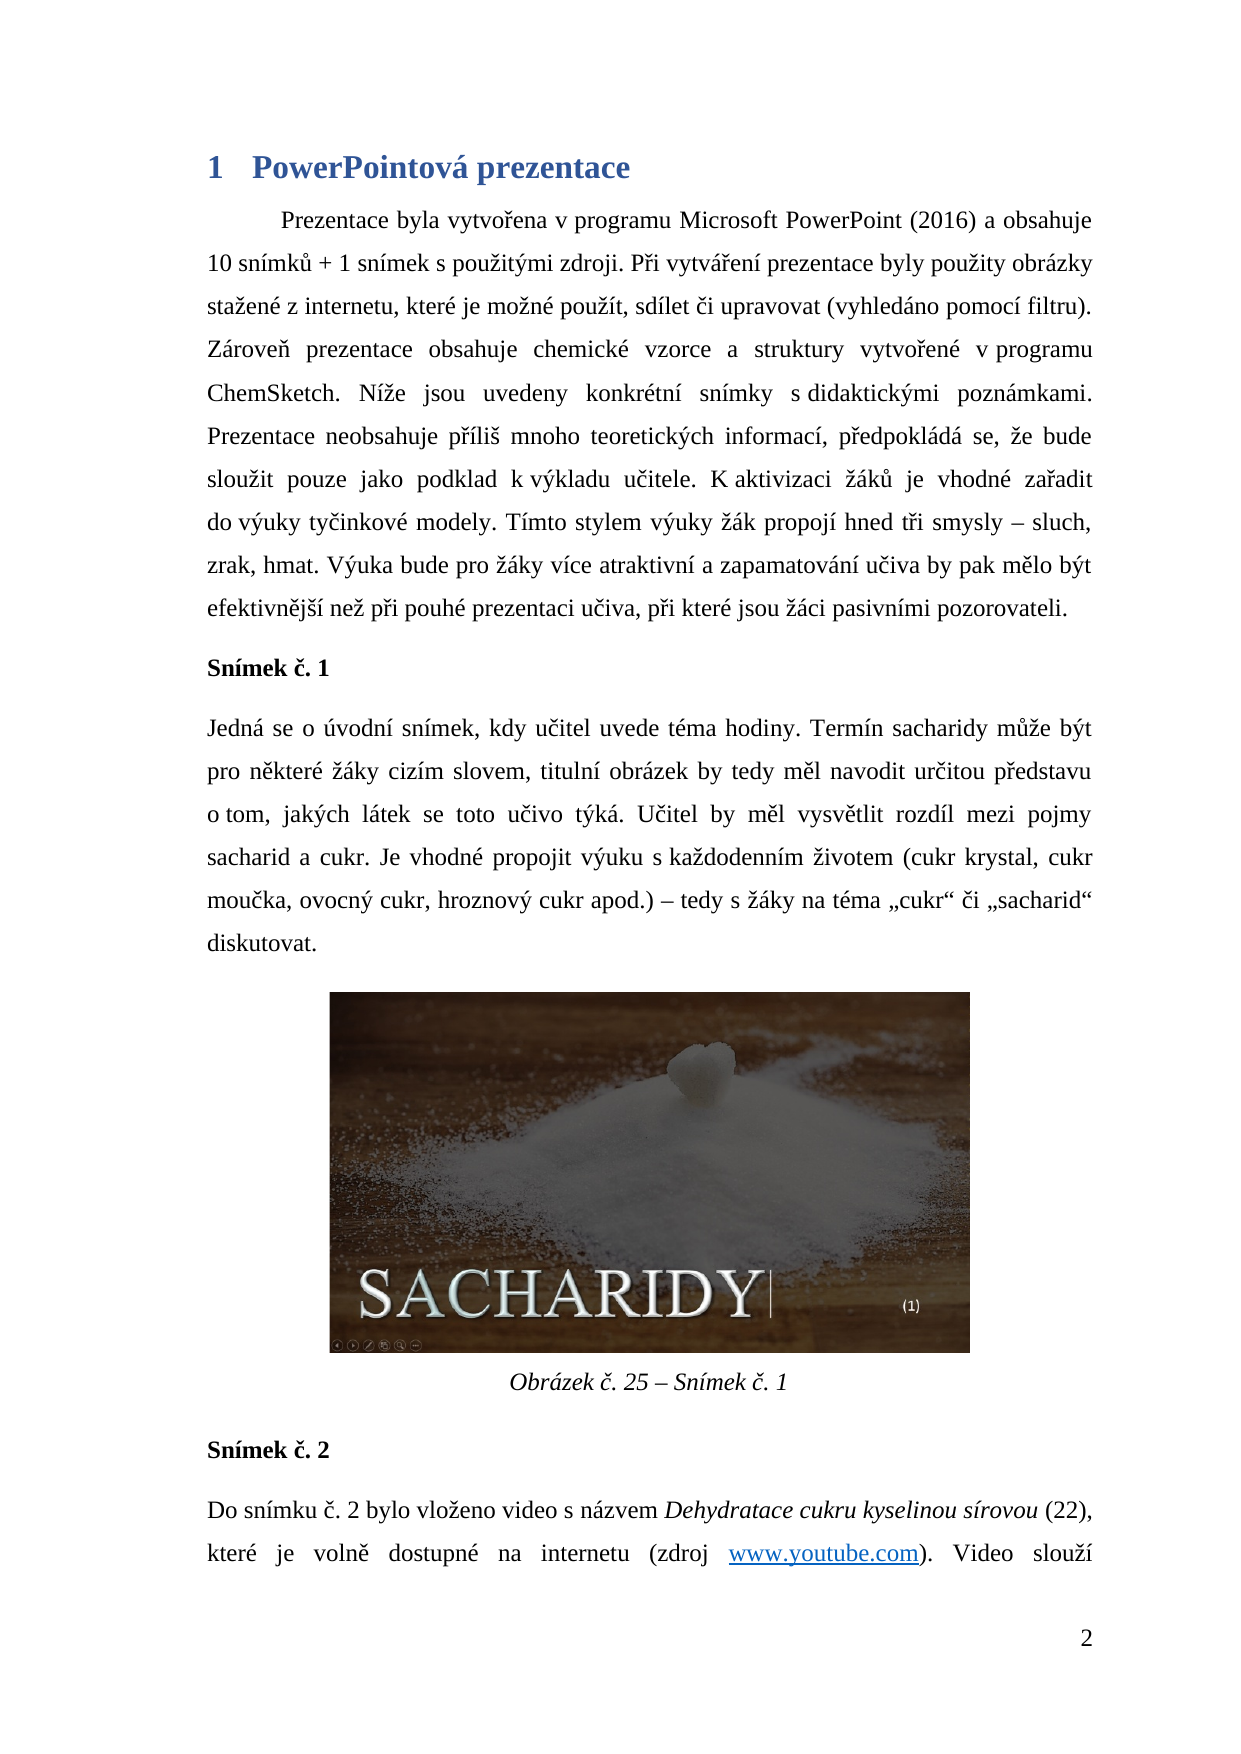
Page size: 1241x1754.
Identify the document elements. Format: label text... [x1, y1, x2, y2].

picture [329, 992, 970, 1353]
subtitle PowerPointová prezentace [207, 148, 1093, 186]
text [207, 1495, 1093, 1567]
text Jedná se o úvodní snímek, kdy učitel uvede téma hodiny. Termín sacharidy může být pro některé žáky cizím slovem, titulní obrázek by tedy měl navodit určitou představu o tom, jakých látek se toto učivo týká. Učitel by měl vysvětlit rozdíl mezi pojmy sacharid a cukr. Je vhodné propojit výuku s každodenním životem (cukr krystal, cukr moučka, ovocný cukr, hroznový cukr apod.) – tedy s žáky na téma „cukr“ či „sacharid“ diskutovat. [207, 713, 1093, 957]
text Obrázek č. 25 – Snímek č. 1 [207, 1367, 1093, 1396]
text Snímek č. 1 [207, 653, 1093, 682]
text Prezentace byla vytvořena v programu Microsoft PowerPoint (2016) a obsahuje 10 snímků + 1 snímek s použitými zdroji. Při vytváření prezentace byly použity obrázky stažené z internetu, které je možné použít, sdílet či upravovat (vyhledáno pomocí filtru). Zároveň prezentace obsahuje chemické vzorce a struktury vytvořené v programu ChemSketch. Níže jsou uvedeny konkrétní snímky s didaktickými poznámkami. Prezentace neobsahuje příliš mnoho teoretických informací, předpokládá se, že bude sloužit pouze jako podklad k výkladu učitele. K aktivizaci žáků je vhodné zařadit do výuky tyčinkové modely. Tímto stylem výuky žák propojí hned tři smysly – sluch, zrak, hmat. Výuka bude pro žáky více atraktivní a zapamatování učiva by pak mělo být efektivnější než při pouhé prezentaci učiva, při které jsou žáci pasivními pozorovateli. [207, 205, 1093, 622]
text Snímek č. 2 [207, 1435, 1093, 1464]
